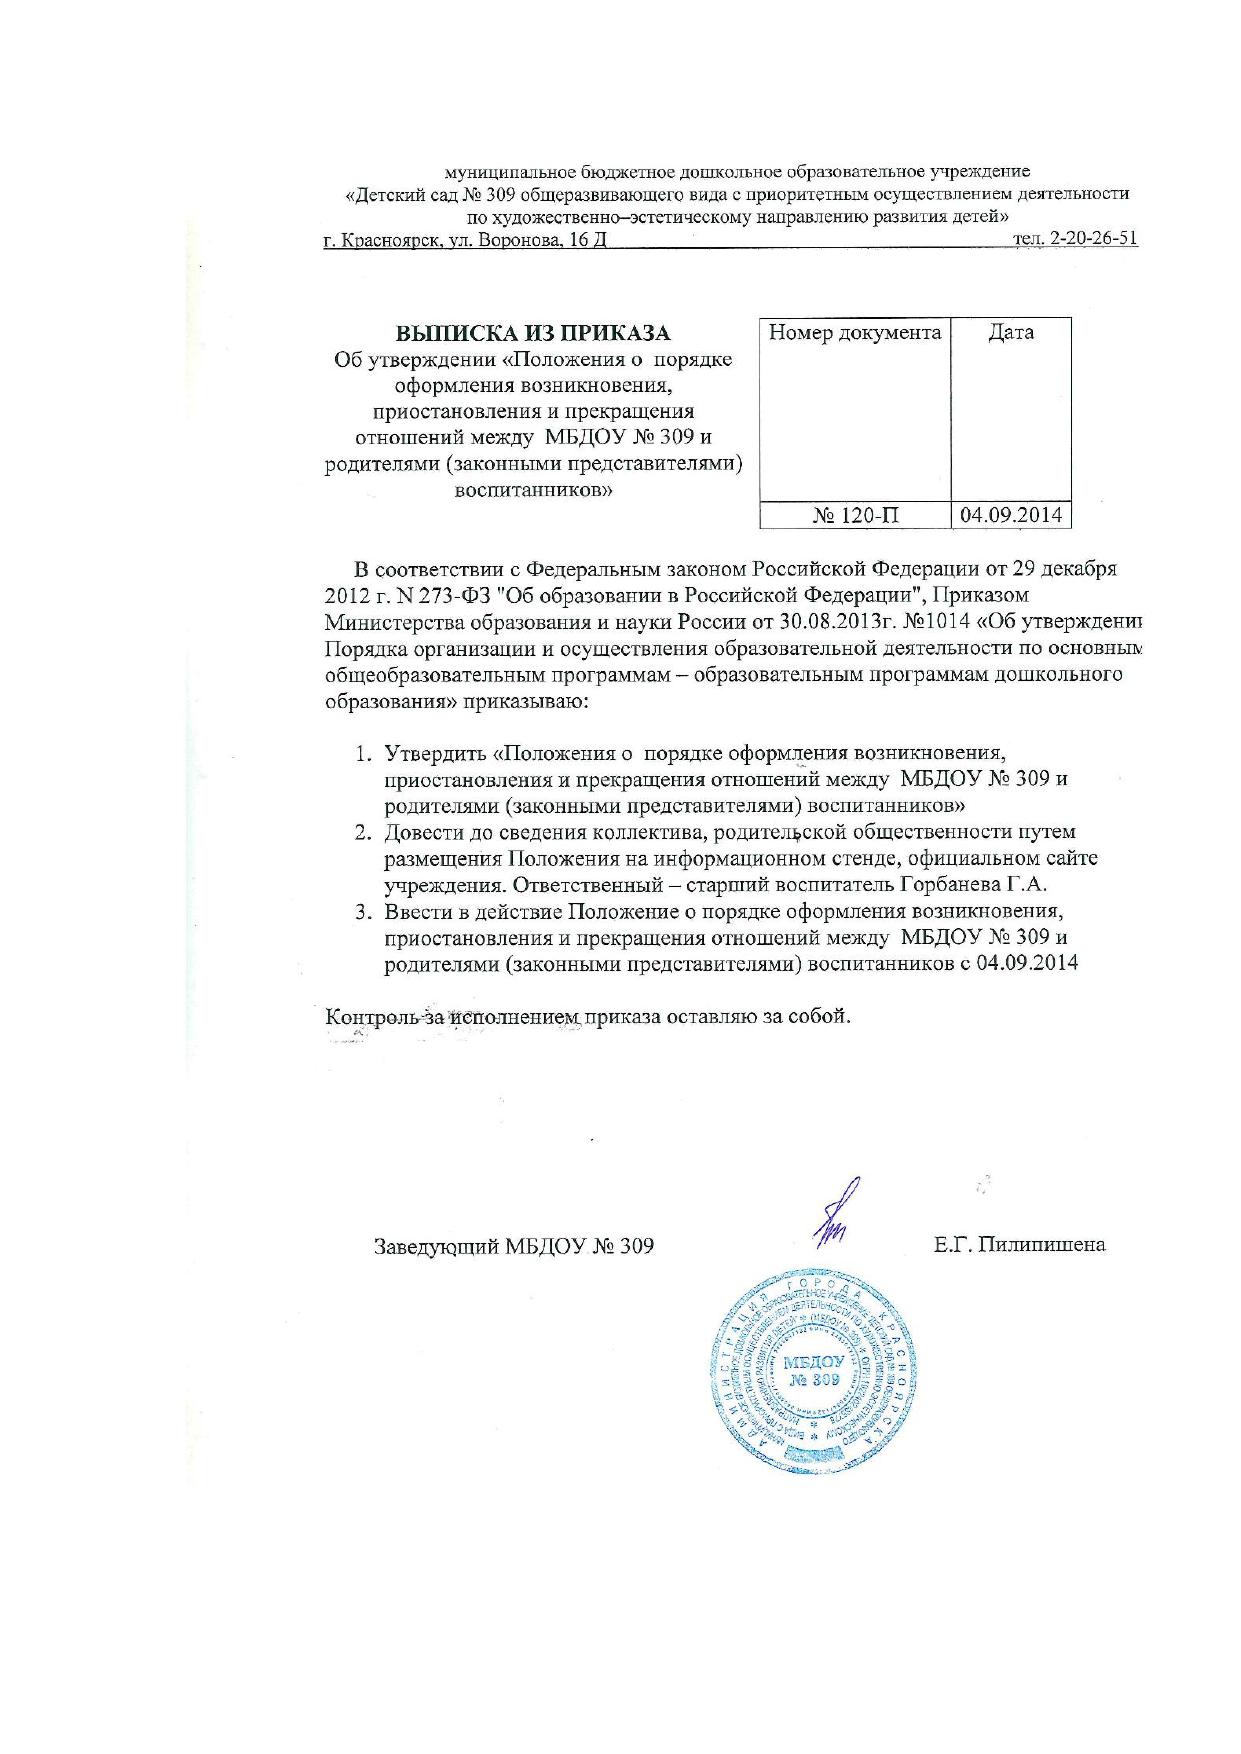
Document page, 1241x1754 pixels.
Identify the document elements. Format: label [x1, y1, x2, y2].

picture [177, 118, 1151, 1495]
